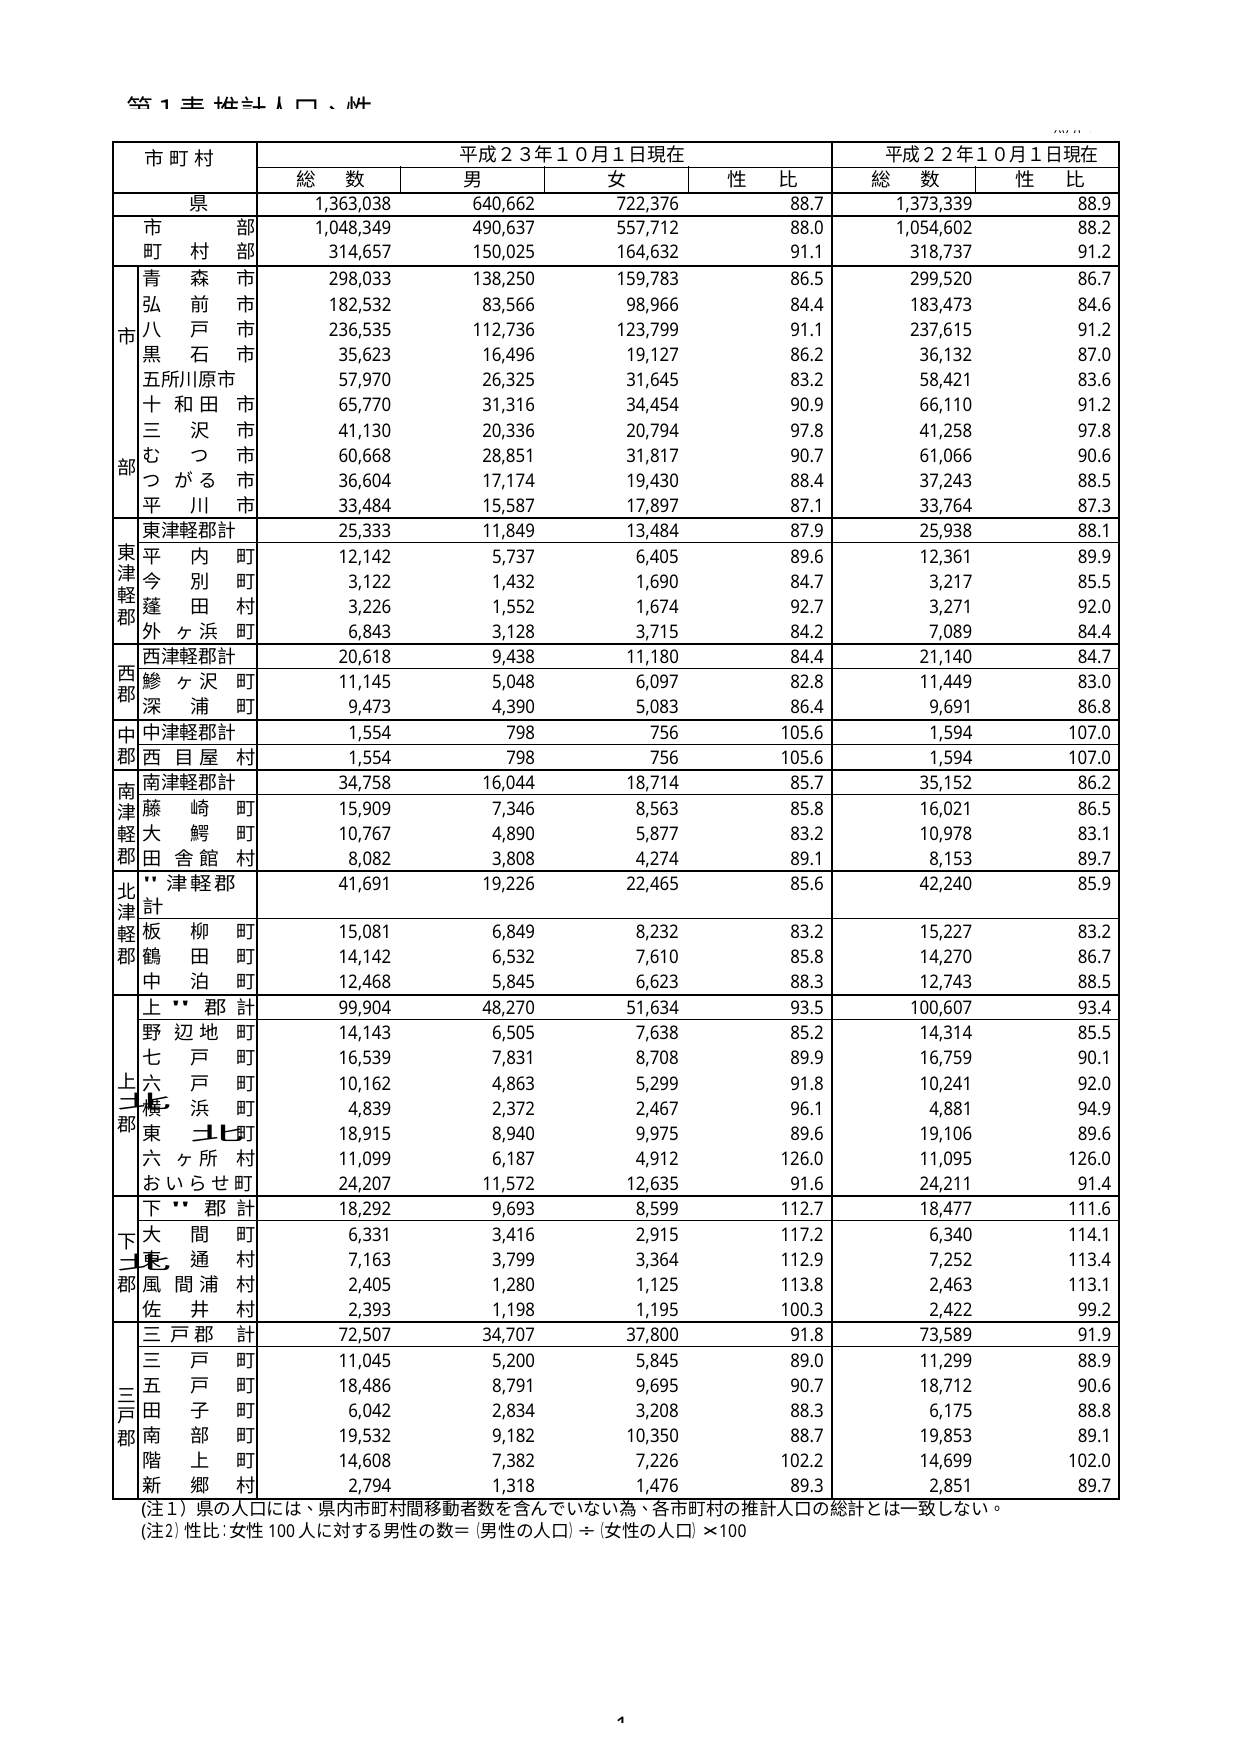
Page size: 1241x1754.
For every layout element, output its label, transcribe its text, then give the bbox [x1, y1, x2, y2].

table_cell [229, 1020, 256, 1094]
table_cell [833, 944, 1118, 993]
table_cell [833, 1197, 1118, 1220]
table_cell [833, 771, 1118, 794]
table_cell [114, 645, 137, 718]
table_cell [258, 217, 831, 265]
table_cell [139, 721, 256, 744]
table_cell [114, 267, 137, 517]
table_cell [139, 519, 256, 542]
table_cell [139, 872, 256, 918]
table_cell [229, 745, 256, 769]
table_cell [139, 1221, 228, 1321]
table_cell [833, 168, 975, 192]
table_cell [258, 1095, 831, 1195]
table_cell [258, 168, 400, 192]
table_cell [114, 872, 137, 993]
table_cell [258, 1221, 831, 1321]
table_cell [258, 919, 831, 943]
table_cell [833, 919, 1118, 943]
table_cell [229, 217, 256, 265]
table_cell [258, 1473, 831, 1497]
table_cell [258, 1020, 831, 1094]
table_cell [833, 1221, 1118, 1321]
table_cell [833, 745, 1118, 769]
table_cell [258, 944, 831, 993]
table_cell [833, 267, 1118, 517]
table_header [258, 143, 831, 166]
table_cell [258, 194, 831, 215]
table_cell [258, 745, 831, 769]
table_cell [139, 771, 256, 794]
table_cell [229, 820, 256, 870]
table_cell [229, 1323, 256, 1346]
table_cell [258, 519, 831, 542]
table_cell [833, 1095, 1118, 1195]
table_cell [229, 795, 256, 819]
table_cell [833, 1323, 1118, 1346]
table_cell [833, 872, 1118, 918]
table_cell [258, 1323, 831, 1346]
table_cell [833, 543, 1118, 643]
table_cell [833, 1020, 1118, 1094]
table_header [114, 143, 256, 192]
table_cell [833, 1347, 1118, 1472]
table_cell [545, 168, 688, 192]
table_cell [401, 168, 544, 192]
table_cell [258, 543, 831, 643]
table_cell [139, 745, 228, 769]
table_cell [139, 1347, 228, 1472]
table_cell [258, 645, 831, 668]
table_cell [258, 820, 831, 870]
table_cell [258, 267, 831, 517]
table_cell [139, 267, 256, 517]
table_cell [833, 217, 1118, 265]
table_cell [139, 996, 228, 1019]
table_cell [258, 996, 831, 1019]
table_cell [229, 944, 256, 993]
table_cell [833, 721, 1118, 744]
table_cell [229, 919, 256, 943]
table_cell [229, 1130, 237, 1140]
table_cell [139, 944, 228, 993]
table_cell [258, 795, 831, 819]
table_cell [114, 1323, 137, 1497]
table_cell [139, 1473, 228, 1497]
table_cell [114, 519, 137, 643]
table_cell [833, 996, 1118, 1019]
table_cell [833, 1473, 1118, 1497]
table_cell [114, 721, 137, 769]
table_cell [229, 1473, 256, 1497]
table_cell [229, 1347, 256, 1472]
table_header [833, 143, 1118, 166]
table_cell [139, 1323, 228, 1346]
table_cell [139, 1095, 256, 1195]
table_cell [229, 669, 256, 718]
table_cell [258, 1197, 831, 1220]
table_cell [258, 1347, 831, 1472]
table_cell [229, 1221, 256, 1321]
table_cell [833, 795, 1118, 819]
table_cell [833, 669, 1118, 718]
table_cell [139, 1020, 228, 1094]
text (注１）県の人口には、県内市町村間移動者数を含んでいない為、各市町村の推計人口の総計とは一致しない。 [141, 1499, 1151, 1519]
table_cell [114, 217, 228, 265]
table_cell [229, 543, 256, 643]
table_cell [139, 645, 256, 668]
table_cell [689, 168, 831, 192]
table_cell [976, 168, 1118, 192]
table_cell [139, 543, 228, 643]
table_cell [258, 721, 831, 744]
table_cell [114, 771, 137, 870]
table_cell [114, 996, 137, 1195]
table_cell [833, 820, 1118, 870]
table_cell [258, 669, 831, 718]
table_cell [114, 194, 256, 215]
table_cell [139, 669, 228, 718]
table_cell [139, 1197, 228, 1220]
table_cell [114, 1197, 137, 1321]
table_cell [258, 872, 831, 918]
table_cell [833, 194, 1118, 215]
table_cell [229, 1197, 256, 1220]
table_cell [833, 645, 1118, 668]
text (注２）性比：女性100人に対する男性の数＝（男性の人口）÷（女性の人口）×100 [141, 1519, 1151, 1542]
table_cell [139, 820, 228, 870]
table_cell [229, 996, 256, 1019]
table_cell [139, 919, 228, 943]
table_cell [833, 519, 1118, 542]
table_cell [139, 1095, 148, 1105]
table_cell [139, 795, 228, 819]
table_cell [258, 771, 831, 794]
